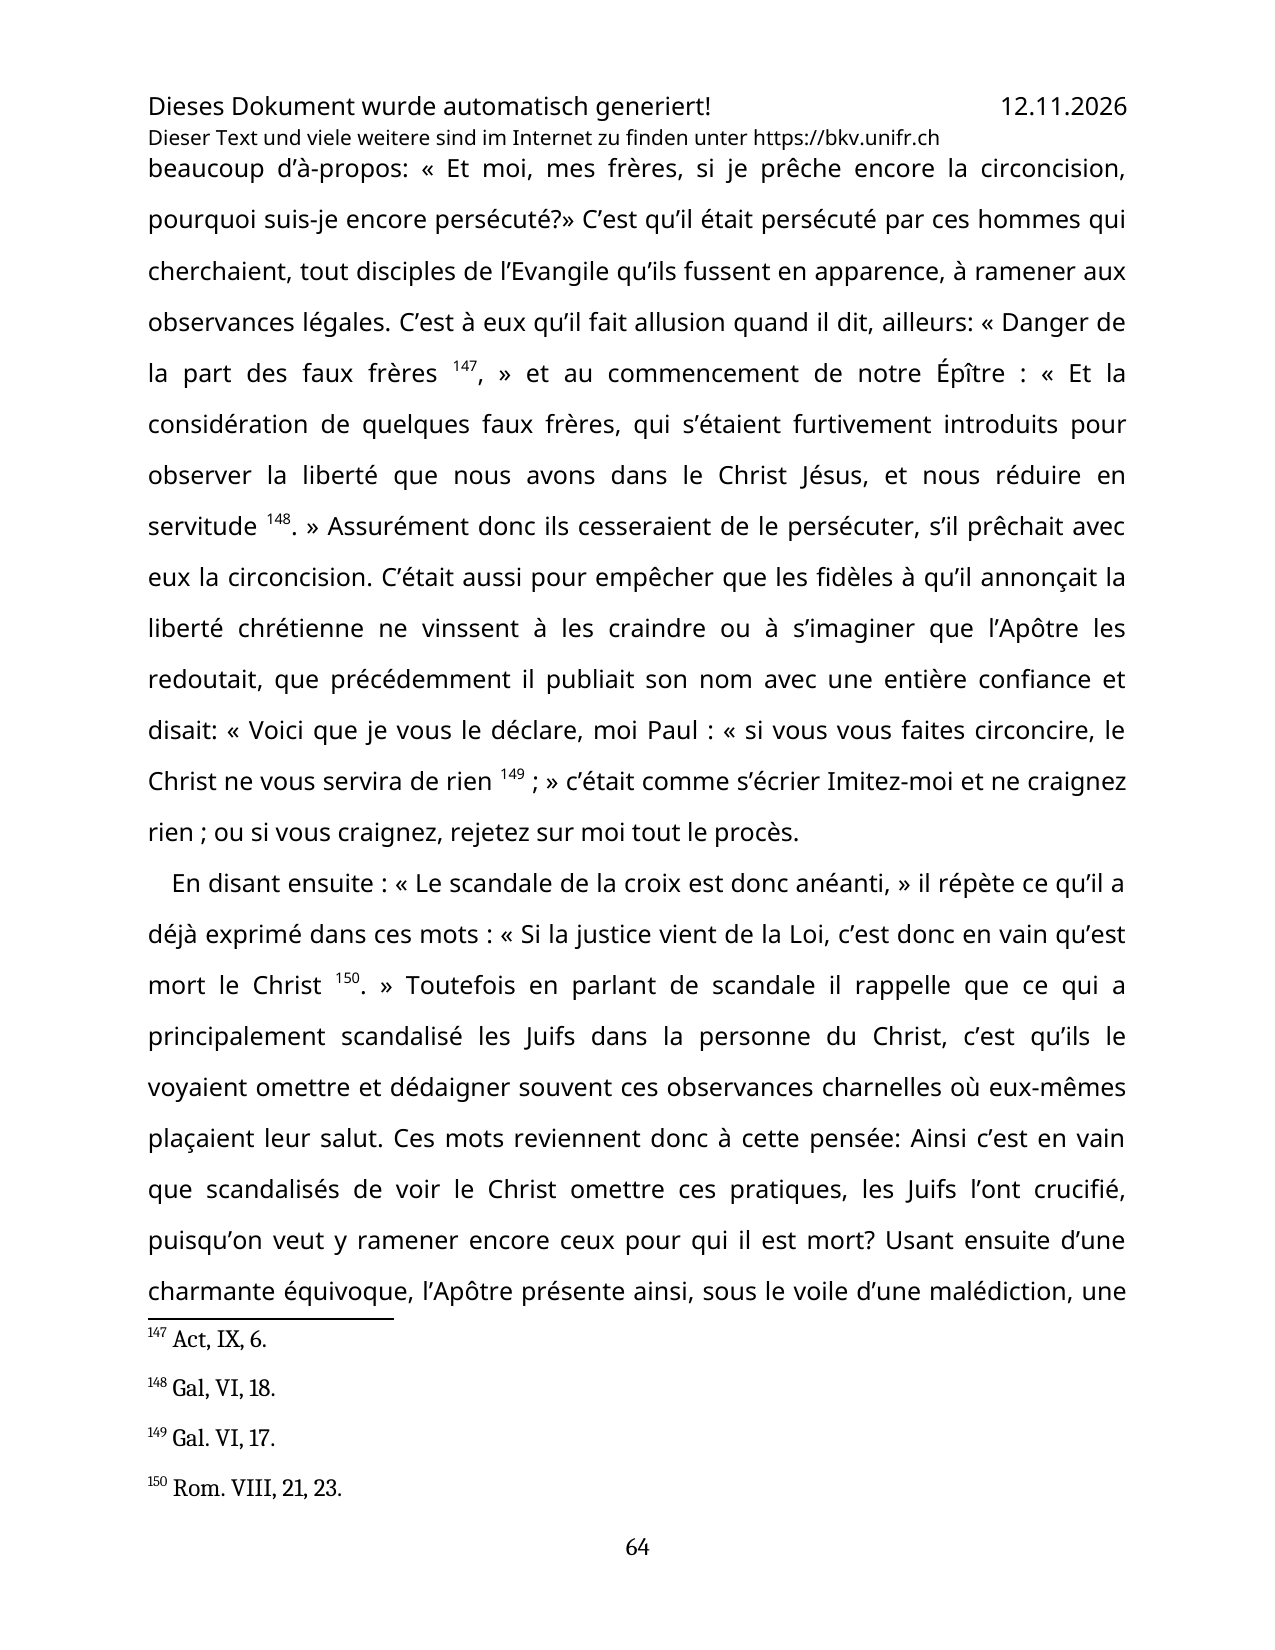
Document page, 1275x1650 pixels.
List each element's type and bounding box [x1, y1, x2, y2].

text [148, 151, 1127, 849]
text [148, 866, 1127, 1308]
